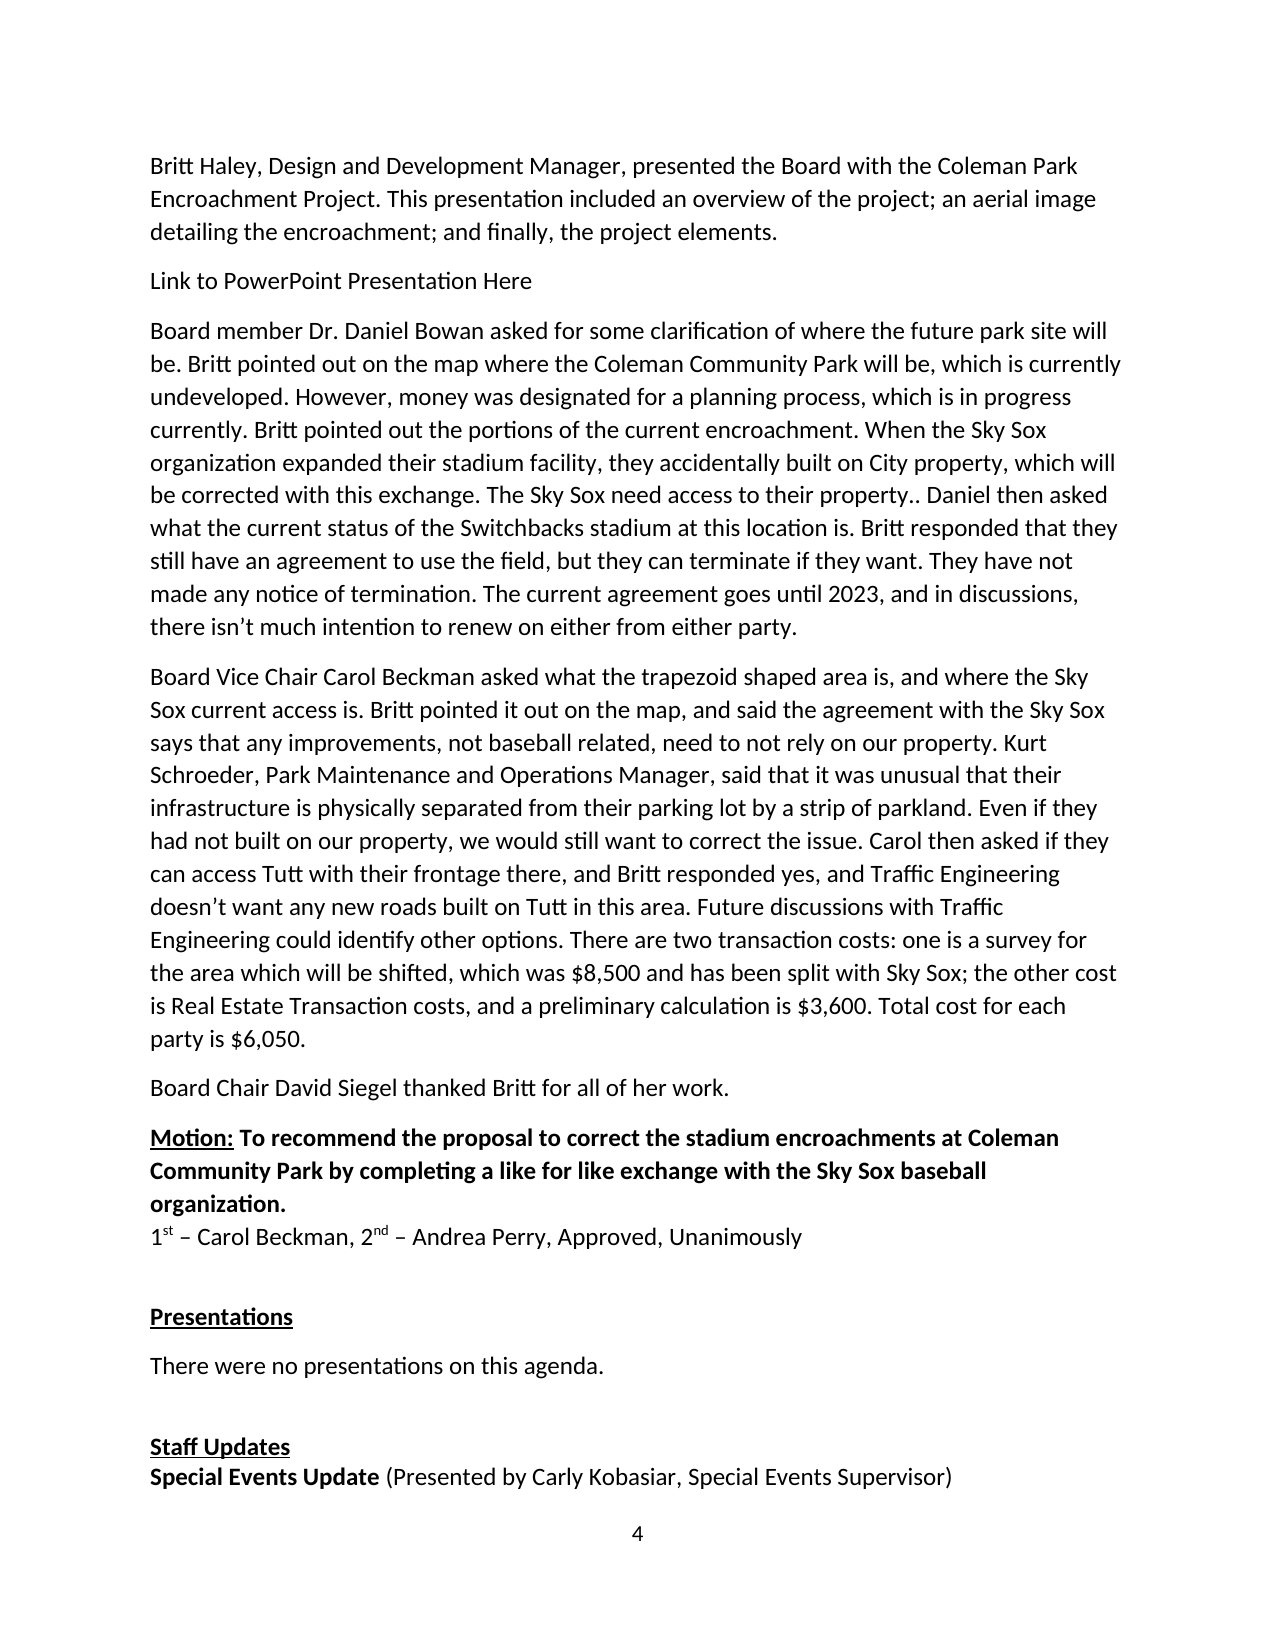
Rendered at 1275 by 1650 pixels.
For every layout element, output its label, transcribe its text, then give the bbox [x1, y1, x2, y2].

text Presentations [150, 1301, 1125, 1331]
text Motion: To recommend the proposal to correct the stadium encroachments at Coleman Community Park by completing a like for like exchange with the Sky Sox baseball organization. 1st – Carol Beckman, 2nd – Andrea Perry, Approved, Unanimously [150, 1122, 1125, 1251]
text Link to PowerPoint Presentation Here [150, 265, 1125, 296]
text Board member Dr. Daniel Bowan asked for some clarification of where the future park site will be. Britt pointed out on the map where the Coleman Community Park will be, which is currently undeveloped. However, money was designated for a planning process, which is in progress currently. Britt pointed out the portions of the current encroachment. When the Sky Sox organization expanded their stadium facility, they accidentally built on City property, which will be corrected with this exchange. The Sky Sox need access to their property.. Daniel then asked what the current status of the Switchbacks stadium at this location is. Britt responded that they still have an agreement to use the field, but they can terminate if they want. They have not made any notice of termination. The current agreement goes until 2023, and in discussions, there isn’t much intention to renew on either from either party. [150, 315, 1125, 642]
text Special Events Update (Presented by Carly Kobasiar, Special Events Supervisor) [150, 1461, 1125, 1492]
text Britt Haley, Design and Development Manager, presented the Board with the Coleman Park Encroachment Project. This presentation included an overview of the project; an aerial image detailing the encroachment; and finally, the project elements. [150, 150, 1125, 246]
text There were no presentations on this agenda. [150, 1351, 1125, 1381]
text Board Vice Chair Carol Beckman asked what the trapezoid shaped area is, and where the Sky Sox current access is. Britt pointed it out on the map, and said the agreement with the Sky Sox says that any improvements, not baseball related, need to not rely on our property. Kurt Schroeder, Park Maintenance and Operations Manager, said that it was unusual that their infrastructure is physically separated from their parking lot by a strip of parkland. Even if they had not built on our property, we would still want to correct the issue. Carol then asked if they can access Tutt with their frontage there, and Britt responded yes, and Traffic Engineering doesn’t want any new roads built on Tutt in this area. Future discussions with Traffic Engineering could identify other options. There are two transaction costs: one is a survey for the area which will be shifted, which was $8,500 and has been split with Sky Sox; the other cost is Real Estate Transaction costs, and a preliminary calculation is $3,600. Total cost for each party is $6,050. [150, 661, 1125, 1053]
text Board Chair David Siegel thanked Britt for all of her work. [150, 1072, 1125, 1103]
text Staff Updates [150, 1431, 1125, 1461]
